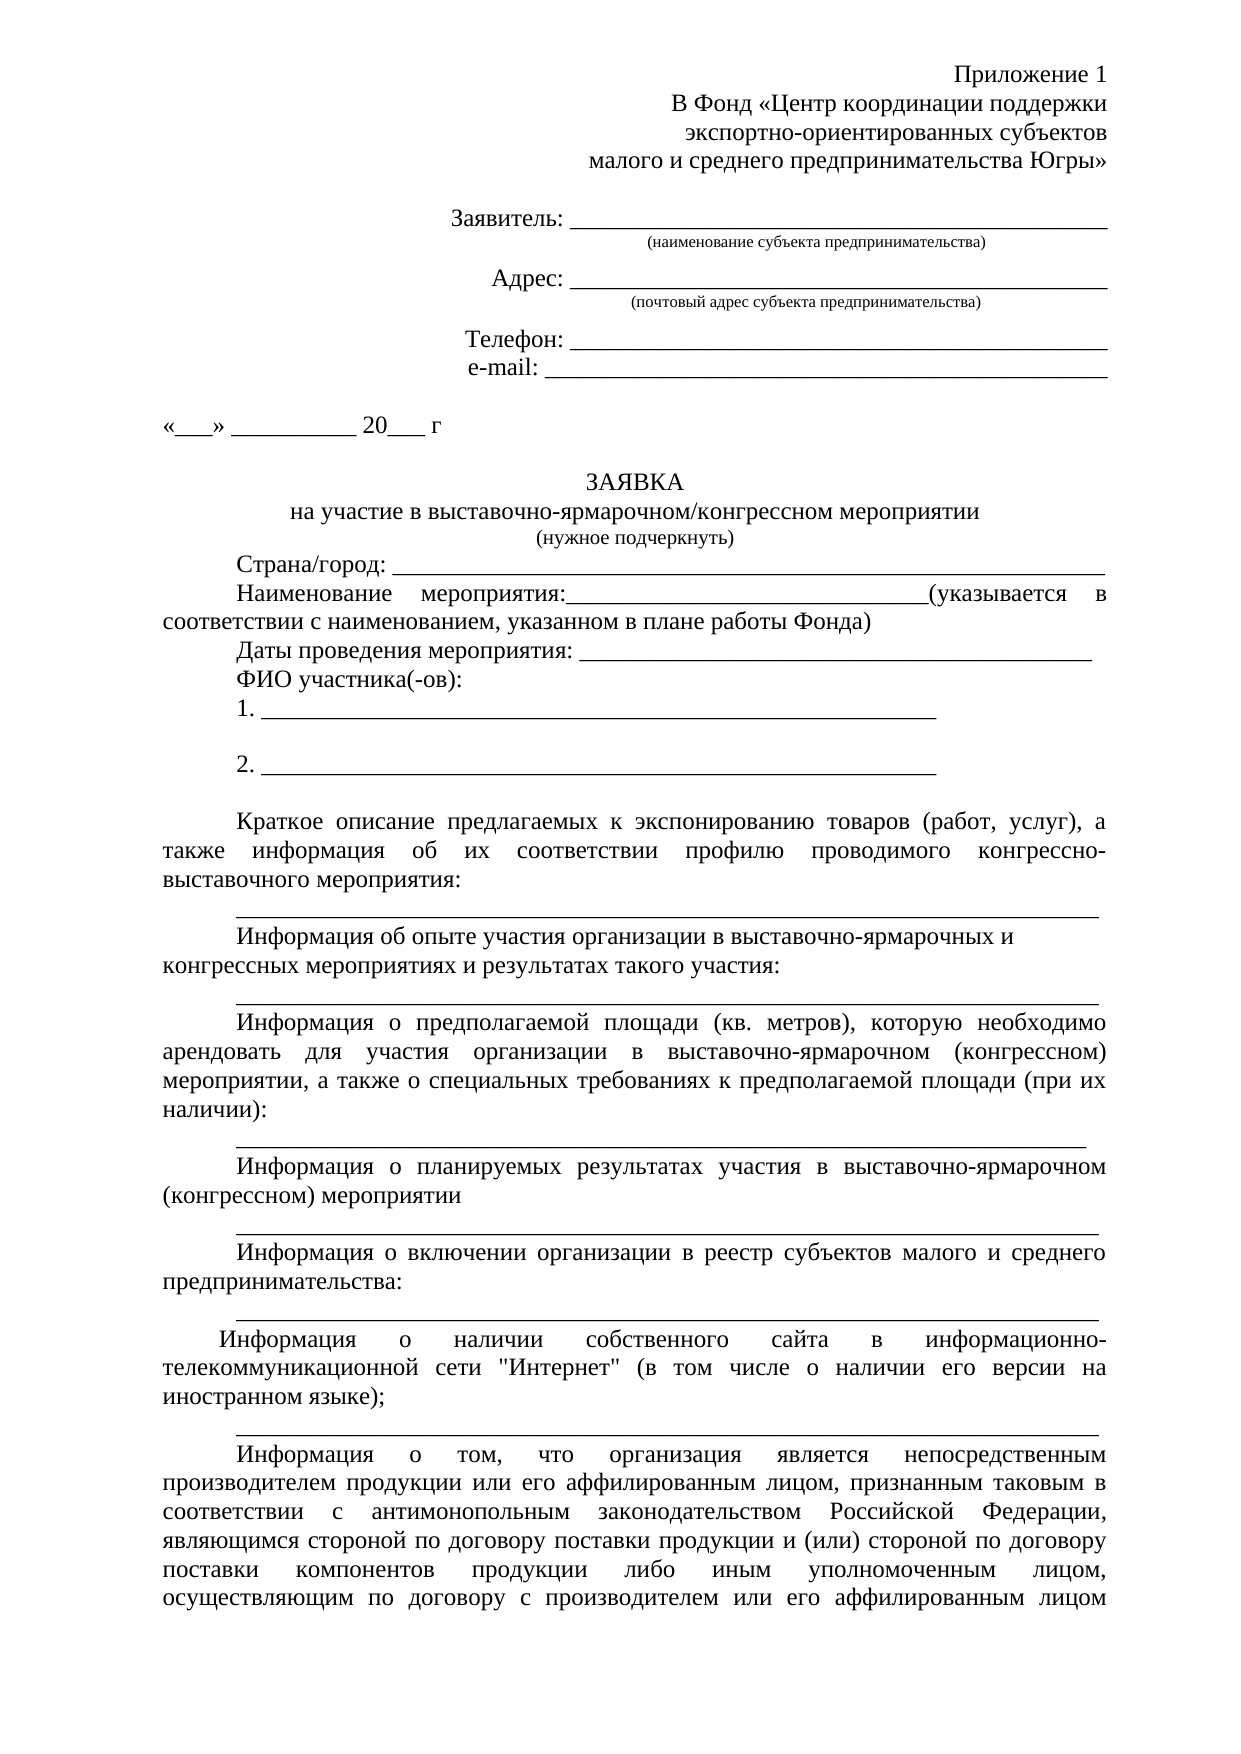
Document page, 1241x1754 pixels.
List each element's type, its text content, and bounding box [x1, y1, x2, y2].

text _____________________________________________________________________ [162, 892, 1107, 921]
text Информация о наличии собственного сайта в информационно-телекоммуникационной сети "Интернет" (в том числе о наличии его версии на иностранном языке); [162, 1324, 1107, 1410]
text Информация о предполагаемой площади (кв. метров), которую необходимо арендовать для участия организации в выставочно-ярмарочном (конгрессном) мероприятии, а также о специальных требованиях к предполагаемой площади (при их наличии): [162, 1007, 1107, 1122]
text Даты проведения мероприятия: _________________________________________ [162, 635, 1107, 664]
text (почтовый адрес субъекта предпринимательства) [221, 292, 1107, 311]
text _____________________________________________________________________ [162, 1295, 1107, 1324]
text ЗАЯВКА [162, 467, 1107, 496]
text Телефон: ___________________________________________ [221, 324, 1107, 352]
text «___» __________ 20___ г [162, 410, 1107, 439]
text Страна/город: _________________________________________________________ [162, 549, 1107, 578]
text Информация о планируемых результатах участия в выставочно-ярмарочном (конгрессном) мероприятии [162, 1151, 1107, 1209]
text малого и среднего предпринимательства Югры» [221, 145, 1107, 174]
text ____________________________________________________________________ [162, 1122, 1107, 1151]
text Информация о включении организации в реестр субъектов малого и среднего предпринимательства: [162, 1237, 1107, 1295]
text (нужное подчеркнуть) [162, 525, 1107, 549]
text (наименование субъекта предпринимательства) [221, 232, 1107, 251]
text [162, 1439, 1107, 1611]
text на участие в выставочно-ярмарочном/конгрессном мероприятии [162, 496, 1107, 525]
text Информация об опыте участия организации в выставочно-ярмарочных и конгрессных мероприятиях и результатах такого участия: [162, 921, 1107, 979]
text ФИО участника(-ов): [162, 664, 1107, 693]
text 2. ______________________________________________________ [162, 749, 1107, 778]
text 1. ______________________________________________________ [162, 693, 1107, 721]
text В Фонд «Центр координации поддержки [221, 88, 1107, 117]
text экспортно-ориентированных субъектов [221, 117, 1107, 145]
text Краткое описание предлагаемых к экспонированию товаров (работ, услуг), а также информация об их соответствии профилю проводимого конгрессно-выставочного мероприятия: [162, 806, 1107, 892]
text Адрес: ___________________________________________ [221, 263, 1107, 292]
text _____________________________________________________________________ [162, 1410, 1107, 1439]
text _____________________________________________________________________ [162, 1209, 1107, 1237]
text Наименование мероприятия:_____________________________(указывается в соответствии с наименованием, указанном в плане работы Фонда) [162, 578, 1107, 635]
text Приложение 1 [221, 59, 1107, 88]
text _____________________________________________________________________ [162, 979, 1107, 1007]
text Заявитель: ___________________________________________ [221, 203, 1107, 232]
text e-mail: _____________________________________________ [221, 352, 1107, 381]
